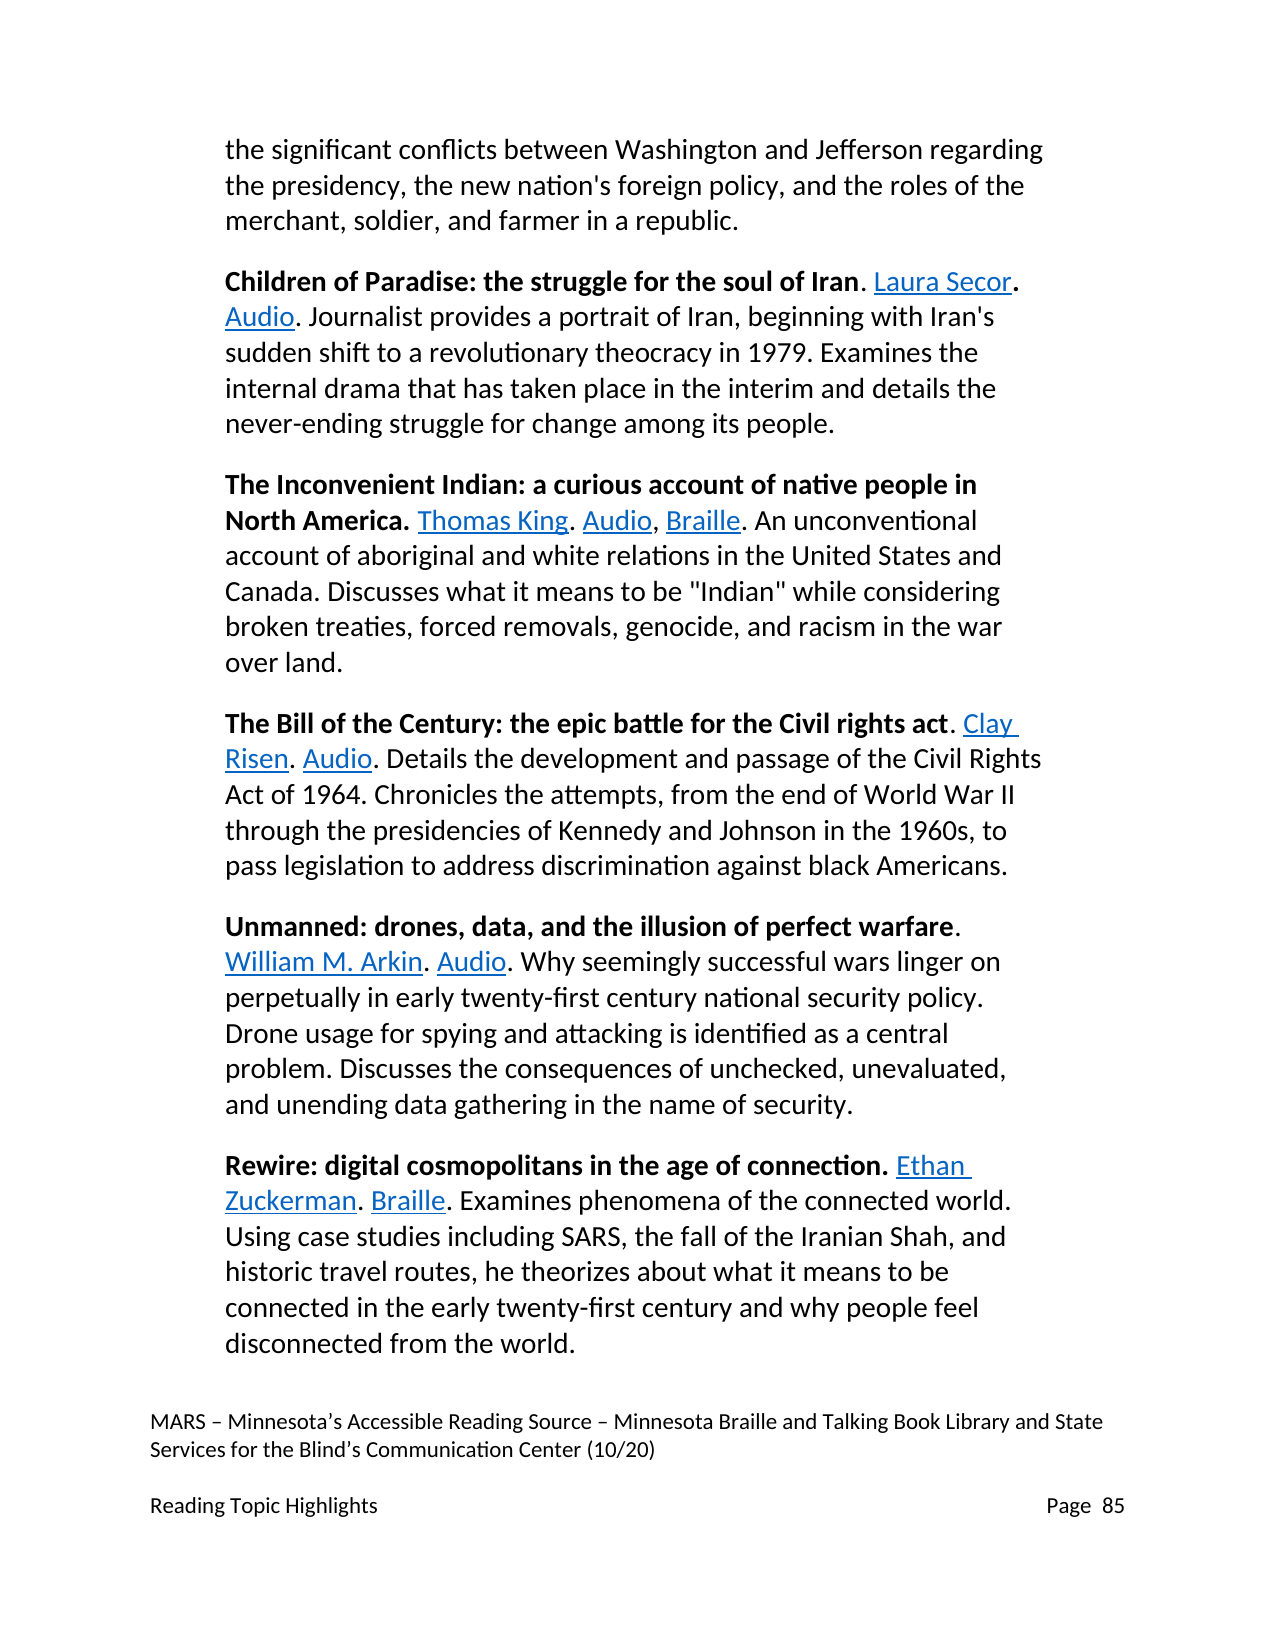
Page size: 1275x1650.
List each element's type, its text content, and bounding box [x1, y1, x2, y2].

text Children of Paradise: the struggle for the soul of Iran. Laura Secor. Audio. Journalist provides a portrait of Iran, beginning with Iran's sudden shift to a revolutionary theocracy in 1979. Examines the internal drama that has taken place in the interim and details the never-ending struggle for change among its people. [225, 263, 1050, 441]
text The Inconvenient Indian: a curious account of native people in North America. Thomas King. Audio, Braille. An unconventional account of aboriginal and white relations in the United States and Canada. Discusses what it means to be "Indian" while considering broken treaties, forced removals, genocide, and racism in the war over land. [225, 466, 1050, 680]
text The Bill of the Century: the epic battle for the Civil rights act. Clay Risen. Audio. Details the development and passage of the Civil Rights Act of 1964. Chronicles the attempts, from the end of World War II through the presidencies of Kennedy and Johnson in the 1960s, to pass legislation to address discrimination against black Americans. [225, 705, 1050, 883]
text Rewire: digital cosmopolitans in the age of connection. Ethan Zuckerman. Braille. Examines phenomena of the connected world. Using case studies including SARS, the fall of the Iranian Shah, and historic travel routes, he theorizes about what it means to be connected in the early twenty-first century and why people feel disconnected from the world. [225, 1147, 1050, 1360]
text Unmanned: drones, data, and the illusion of perfect warfare. William M. Arkin. Audio. Why seemingly successful wars linger on perpetually in early twenty-first century national security policy. Drone usage for spying and attacking is identified as a central problem. Discusses the consequences of unchecked, unevaluated, and unending data gathering in the name of security. [225, 908, 1050, 1122]
